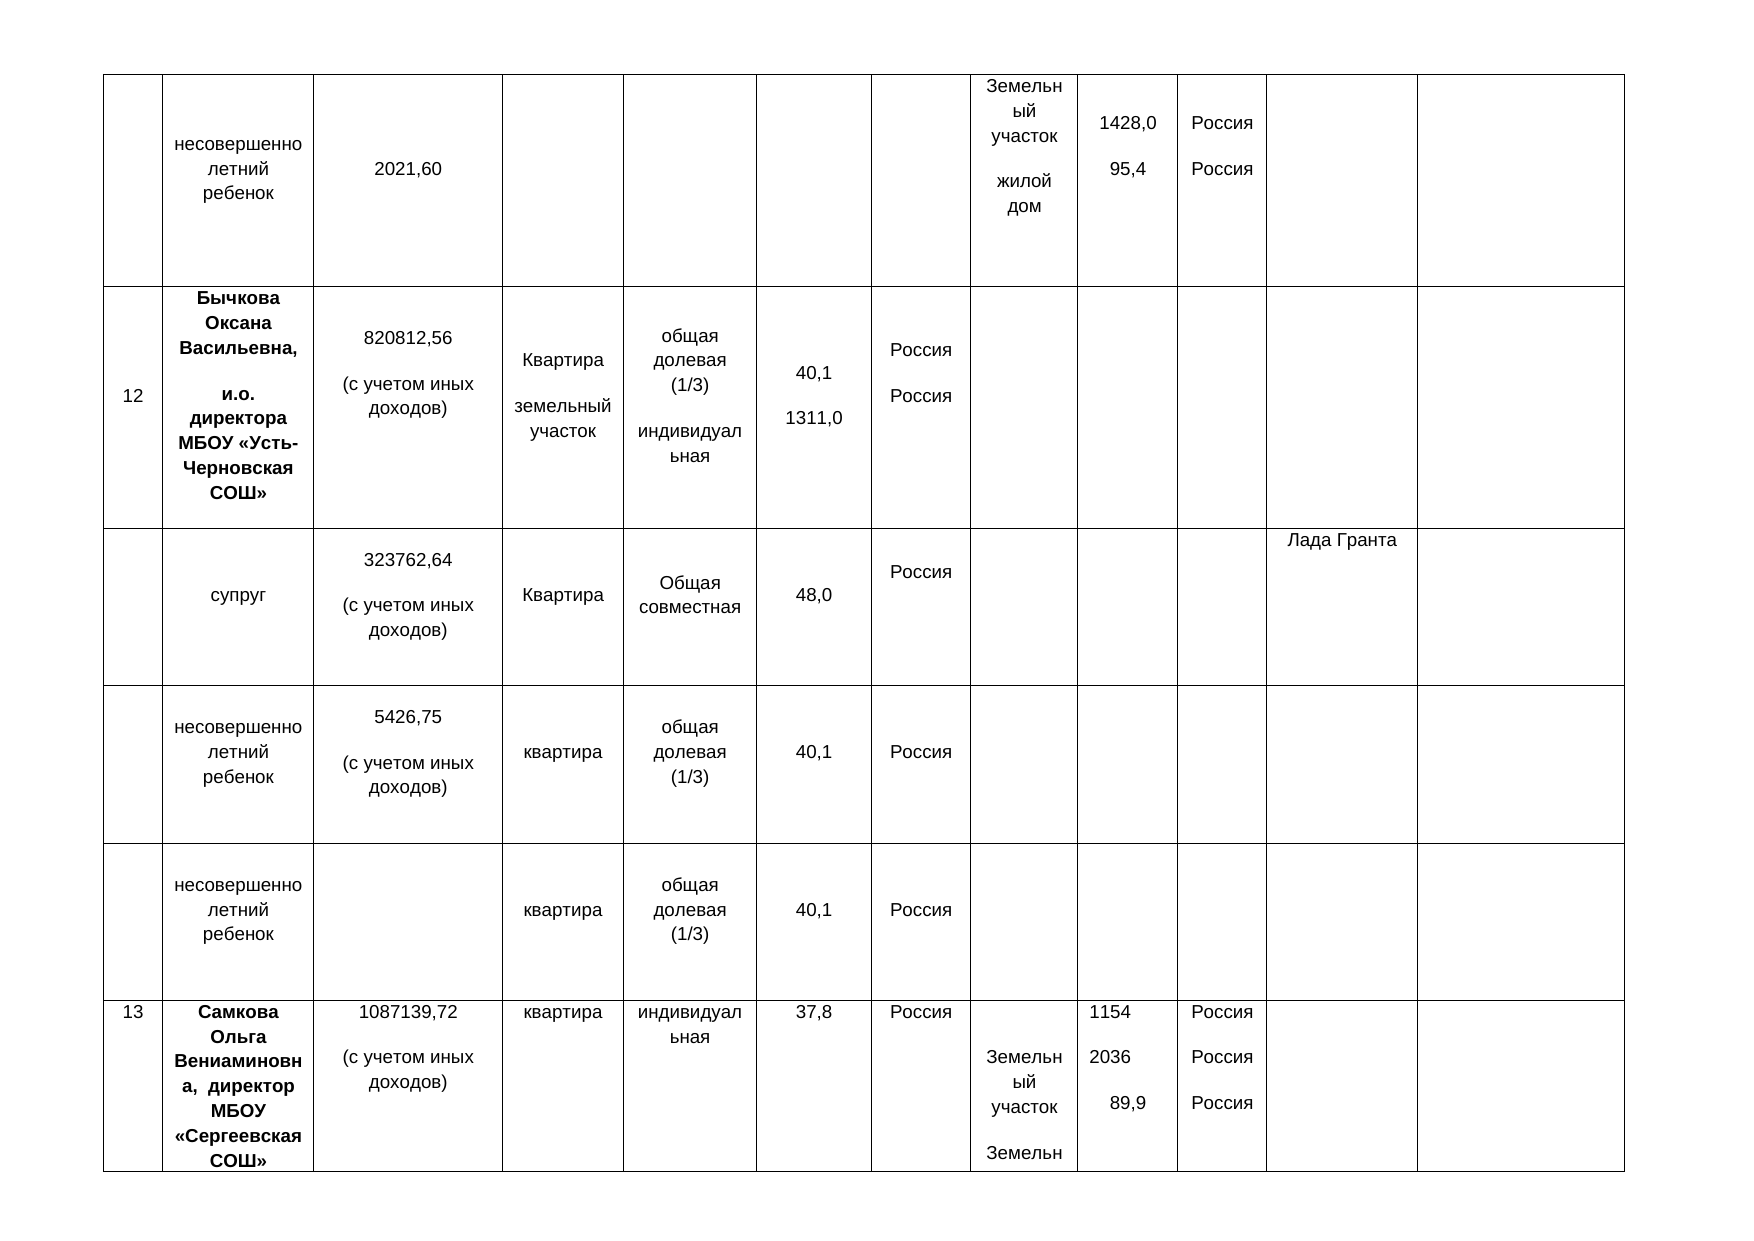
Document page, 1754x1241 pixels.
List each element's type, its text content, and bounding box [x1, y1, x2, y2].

table_cell [971, 529, 1077, 685]
table_cell [1267, 1001, 1417, 1171]
table_cell 13 [104, 1001, 162, 1171]
table_cell [503, 75, 623, 286]
table_cell [757, 75, 871, 286]
table_cell 40,1 [757, 686, 871, 842]
table_cell [971, 844, 1077, 1000]
table_cell Россия [872, 844, 970, 1000]
table_cell 37,8 [757, 1001, 871, 1171]
table_cell Россия [872, 529, 970, 685]
table_cell Земельный участок жилой дом [971, 75, 1077, 286]
table_cell [1178, 686, 1266, 842]
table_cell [1178, 1001, 1266, 1171]
table_cell 5426,75 (с учетом иных доходов) [314, 686, 502, 842]
table_cell 40,1 [757, 844, 871, 1000]
table_cell квартира [503, 844, 623, 1000]
table_cell несовершеннолетний ребенок [163, 686, 313, 842]
table_cell [1078, 844, 1177, 1000]
table_cell [1418, 844, 1624, 1000]
table_cell Общая совместная [624, 529, 756, 685]
table_cell квартира [503, 686, 623, 842]
table_cell [1078, 287, 1177, 528]
table_cell общая долевая (1/3) [624, 844, 756, 1000]
table_cell Россия [872, 686, 970, 842]
table_cell [1078, 529, 1177, 685]
table_cell [1178, 287, 1266, 528]
table_cell [624, 75, 756, 286]
table_cell Бычкова Оксана Васильевна, и.о. директора МБОУ «Усть-Черновская СОШ» [163, 287, 313, 528]
table_cell несовершеннолетний ребенок [163, 844, 313, 1000]
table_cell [971, 1001, 1077, 1171]
table_cell [1178, 844, 1266, 1000]
table_cell 2021,60 [314, 75, 502, 286]
table_cell общая долевая (1/3) индивидуальная [624, 287, 756, 528]
table_cell [1267, 287, 1417, 528]
table_cell индивидуальная [624, 1001, 756, 1171]
table_cell супруг [163, 529, 313, 685]
table_cell 1428,0 95,4 [1078, 75, 1177, 286]
table_cell [971, 287, 1077, 528]
table_cell [104, 686, 162, 842]
table_cell [1078, 686, 1177, 842]
table_cell [1267, 844, 1417, 1000]
table_cell [872, 75, 970, 286]
table_cell [104, 529, 162, 685]
table_cell 323762,64 (с учетом иных доходов) [314, 529, 502, 685]
table_cell [104, 75, 162, 286]
table_cell [104, 844, 162, 1000]
table_cell [1178, 529, 1266, 685]
table_cell [1267, 75, 1417, 286]
table_cell [314, 844, 502, 1000]
table_cell [1418, 529, 1624, 685]
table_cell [314, 1001, 502, 1171]
table_cell 48,0 [757, 529, 871, 685]
table_cell несовершеннолетний ребенок [163, 75, 313, 286]
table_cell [1078, 1001, 1177, 1171]
table_cell [1418, 686, 1624, 842]
table_cell Россия Россия [872, 287, 970, 528]
table_cell [1267, 686, 1417, 842]
table_cell 12 [104, 287, 162, 528]
table_cell [1418, 75, 1624, 286]
table_cell 40,1 1311,0 [757, 287, 871, 528]
table_cell Лада Гранта [1267, 529, 1417, 685]
table_cell Россия [872, 1001, 970, 1171]
table_cell Квартира [503, 529, 623, 685]
table_cell [971, 686, 1077, 842]
table_cell 820812,56 (с учетом иных доходов) [314, 287, 502, 528]
table_cell Россия Россия [1178, 75, 1266, 286]
table_cell [1418, 1001, 1624, 1171]
table_cell Квартира земельный участок [503, 287, 623, 528]
table_cell [1418, 287, 1624, 528]
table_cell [163, 1001, 313, 1171]
table_cell общая долевая (1/3) [624, 686, 756, 842]
table_cell квартира [503, 1001, 623, 1171]
